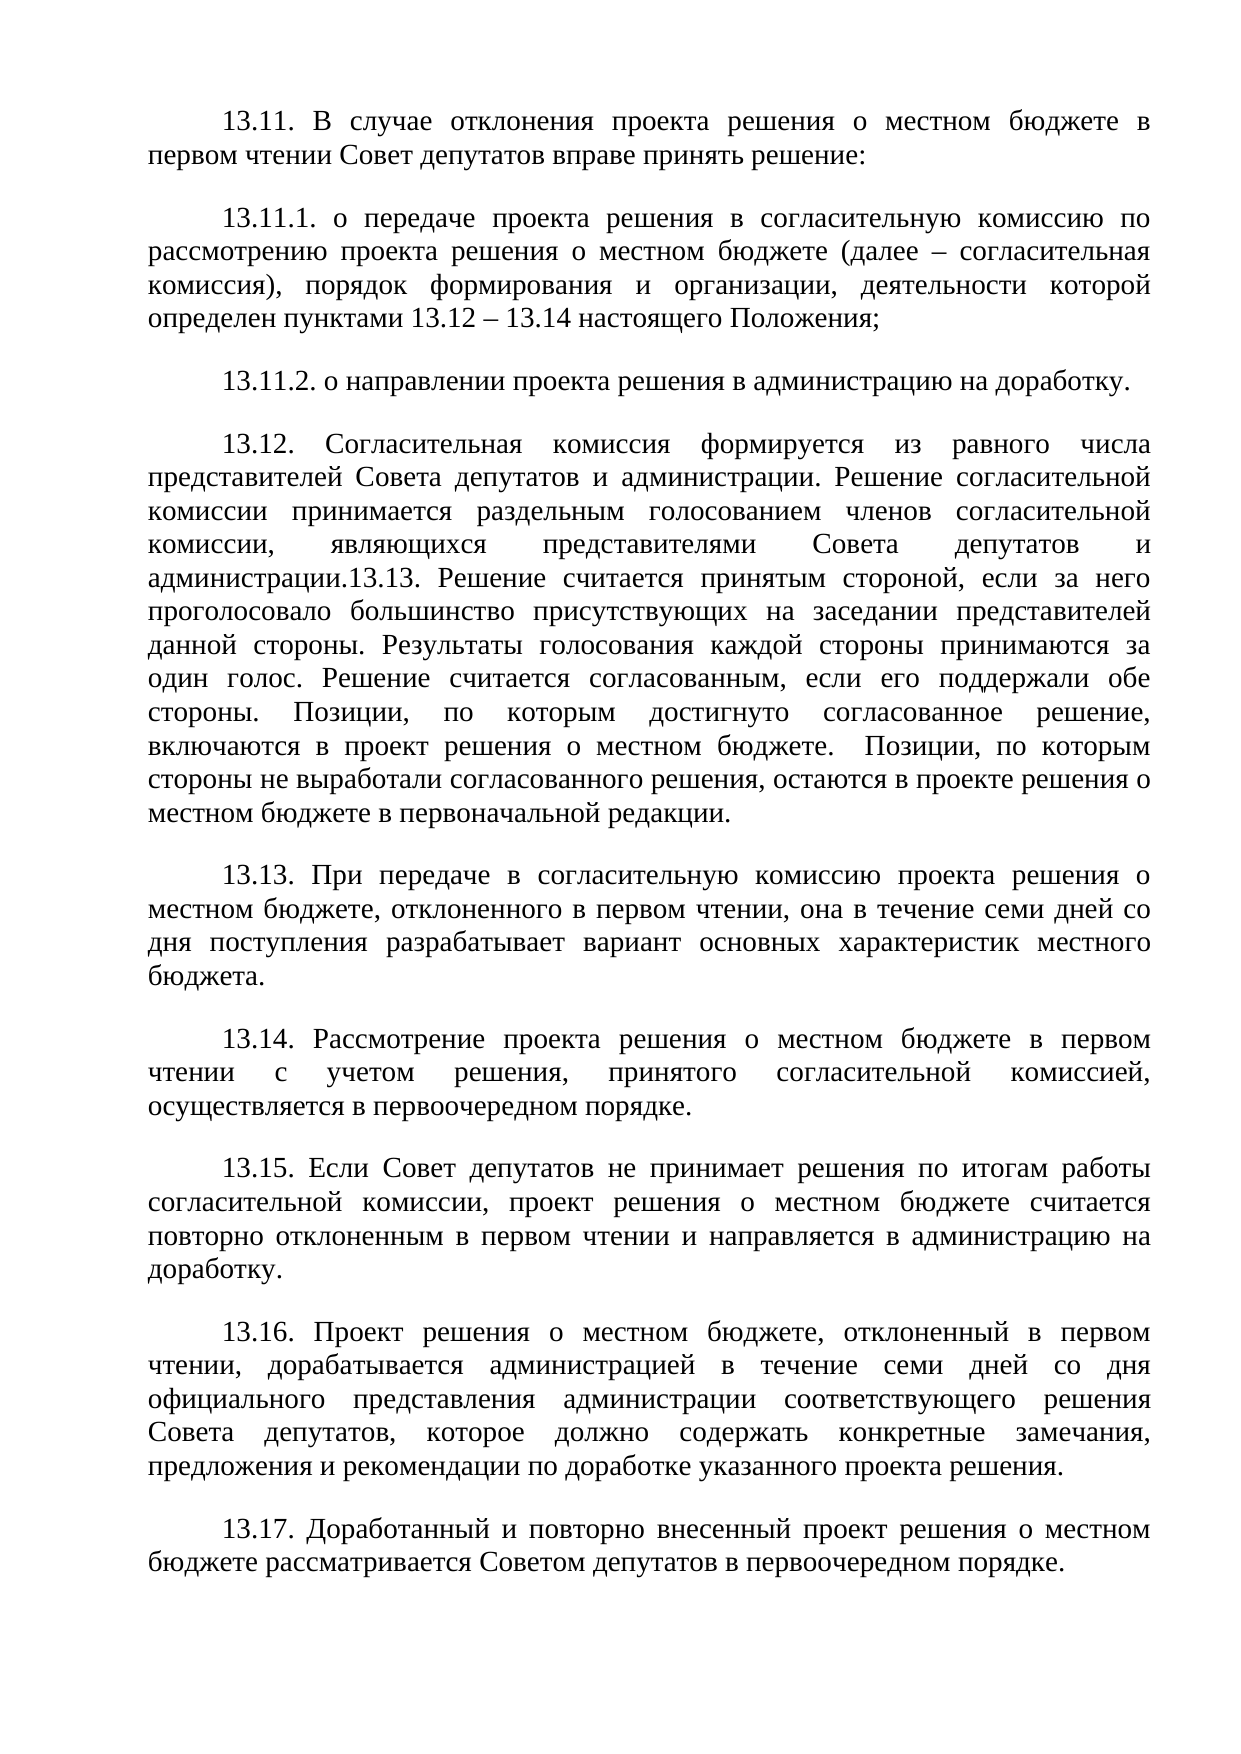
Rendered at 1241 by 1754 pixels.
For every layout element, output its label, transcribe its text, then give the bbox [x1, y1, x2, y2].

text 13.17. Доработанный и повторно внесенный проект решения о местном бюджете рассматривается Советом депутатов в первоочередном порядке. [148, 1511, 1152, 1578]
text 13.14. Рассмотрение проекта решения о местном бюджете в первом чтении с учетом решения, принятого согласительной комиссией, осуществляется в первоочередном порядке. [148, 1021, 1152, 1121]
text 13.11.2. о направлении проекта решения в администрацию на доработку. [148, 363, 1152, 397]
text 13.12. Согласительная комиссия формируется из равного числа представителей Совета депутатов и администрации. Решение согласительной комиссии принимается раздельным голосованием членов согласительной комиссии, являющихся представителями Совета депутатов и администрации.13.13. Решение считается принятым стороной, если за него проголосовало большинство присутствующих на заседании представителей данной стороны. Результаты голосования каждой стороны принимаются за один голос. Решение считается согласованным, если его поддержали обе стороны. Позиции, по которым достигнуто согласованное решение, включаются в проект решения о местном бюджете. Позиции, по которым стороны не выработали согласованного решения, остаются в проекте решения о местном бюджете в первоначальной редакции. [148, 426, 1152, 828]
text 13.11.1. о передаче проекта решения в согласительную комиссию по рассмотрению проекта решения о местном бюджете (далее – согласительная комиссия), порядок формирования и организации, деятельности которой определен пунктами 13.12 – 13.14 настоящего Положения; [148, 200, 1152, 334]
text 13.11. В случае отклонения проекта решения о местном бюджете в первом чтении Совет депутатов вправе принять решение: [148, 103, 1152, 171]
text 13.16. Проект решения о местном бюджете, отклоненный в первом чтении, дорабатывается администрацией в течение семи дней со дня официального представления администрации соответствующего решения Совета депутатов, которое должно содержать конкретные замечания, предложения и рекомендации по доработке указанного проекта решения. [148, 1314, 1152, 1482]
text 13.13. При передаче в согласительную комиссию проекта решения о местном бюджете, отклоненного в первом чтении, она в течение семи дней со дня поступления разрабатывает вариант основных характеристик местного бюджета. [148, 857, 1152, 992]
text 13.15. Если Совет депутатов не принимает решения по итогам работы согласительной комиссии, проект решения о местном бюджете считается повторно отклоненным в первом чтении и направляется в администрацию на доработку. [148, 1151, 1152, 1285]
